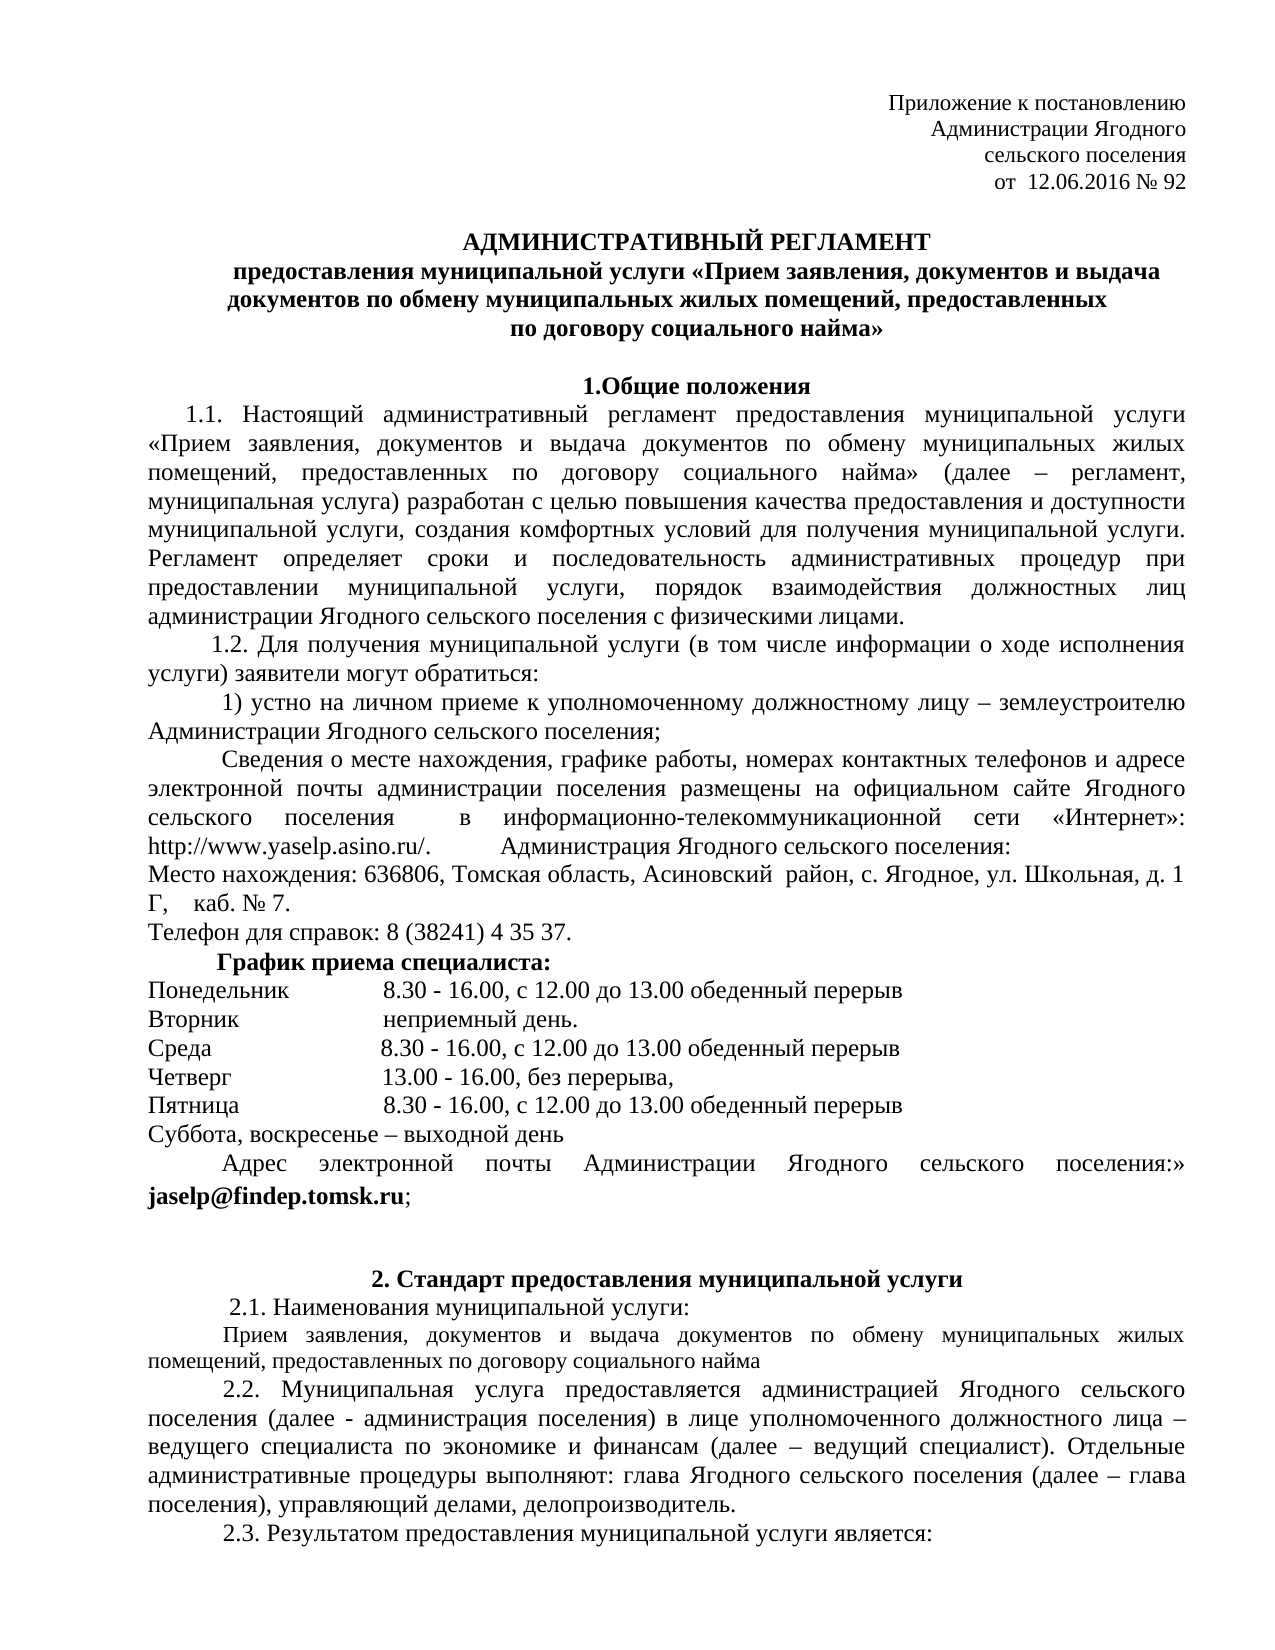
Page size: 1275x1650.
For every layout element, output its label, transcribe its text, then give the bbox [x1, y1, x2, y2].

text Место нахождения: 636806, Томская область, Асиновский район, с. Ягодное, ул. Школьная, д. 1 Г, каб. № 7. [148, 859, 1186, 917]
text 1.2. Для получения муниципальной услуги (в том числе информации о ходе исполнения услуги) заявители могут обратиться: [148, 629, 1186, 687]
text от 12.06.2016 № 92 [812, 168, 1186, 194]
text Суббота, воскресенье – выходной день [148, 1119, 1186, 1148]
text Вторник неприемный день. [148, 1004, 1186, 1033]
text 1) устно на личном приеме к уполномоченному должностному лицу – землеустроителю Администрации Ягодного сельского поселения; [148, 687, 1186, 744]
text 1.Общие положения [148, 371, 1186, 399]
list 1.1. Настоящий административный регламент предоставления муниципальной услуги «Прием заявления, документов и выдача документов по обмену муниципальных жилых помещений, предоставленных по договору социального найма» (далее – регламент, муниципальная услуга) разработан с целью повышения качества предоставления и доступности муниципальной услуги, создания комфортных условий для получения муниципальной услуги. Регламент определяет сроки и последовательность административных процедур при предоставлении муниципальной услуги, порядок взаимодействия должностных лиц администрации Ягодного сельского поселения с физическими лицами. [148, 399, 1186, 629]
text Сведения о месте нахождения, графике работы, номерах контактных телефонов и адресе электронной почты администрации поселения размещены на официальном сайте Ягодного сельского поселения в информационно-телекоммуникационной сети «Интернет»: http://www.yaselp.asino.ru/. Администрация Ягодного сельского поселения: [148, 744, 1186, 859]
text Адрес электронной почты Администрации Ягодного сельского поселения:» jaselp@findep.tomsk.ru; [148, 1148, 1186, 1210]
text Среда 8.30 - 16.00, с 12.00 до 13.00 обеденный перерыв [148, 1033, 1186, 1062]
text Приложение к постановлению [148, 89, 1186, 115]
text 2.2. Муниципальная услуга предоставляется администрацией Ягодного сельского поселения (далее - администрация поселения) в лице уполномоченного должностного лица – ведущего специалиста по экономике и финансам (далее – ведущий специалист). Отдельные административные процедуры выполняют: глава Ягодного сельского поселения (далее – глава поселения), управляющий делами, делопроизводитель. [148, 1374, 1186, 1518]
text Четверг 13.00 - 16.00, без перерыва, [148, 1062, 1186, 1091]
text Пятница 8.30 - 16.00, с 12.00 до 13.00 обеденный перерыв [148, 1091, 1186, 1119]
text предоставления муниципальной услуги «Прием заявления, документов и выдача документов по обмену муниципальных жилых помещений, предоставленных [148, 256, 1186, 313]
text по договору социального найма» [148, 313, 1186, 342]
text 2. Стандарт предоставления муниципальной услуги [148, 1264, 1186, 1292]
text 2.3. Результатом предоставления муниципальной услуги является: [148, 1518, 1186, 1546]
text Администрации Ягодного [812, 115, 1186, 141]
text сельского поселения [812, 141, 1186, 168]
text Прием заявления, документов и выдача документов по обмену муниципальных жилых помещений, предоставленных по договору социального найма [148, 1321, 1186, 1374]
text Телефон для справок: 8 (38241) 4 35 37. [148, 917, 1186, 946]
text График приема специалиста: [217, 947, 1176, 976]
text Понедельник 8.30 - 16.00, с 12.00 до 13.00 обеденный перерыв [148, 976, 1186, 1004]
text АДМИНИСТРАТИВНЫЙ РЕГЛАМЕНТ [148, 227, 1186, 256]
text 2.1. Наименования муниципальной услуги: [148, 1292, 1186, 1321]
